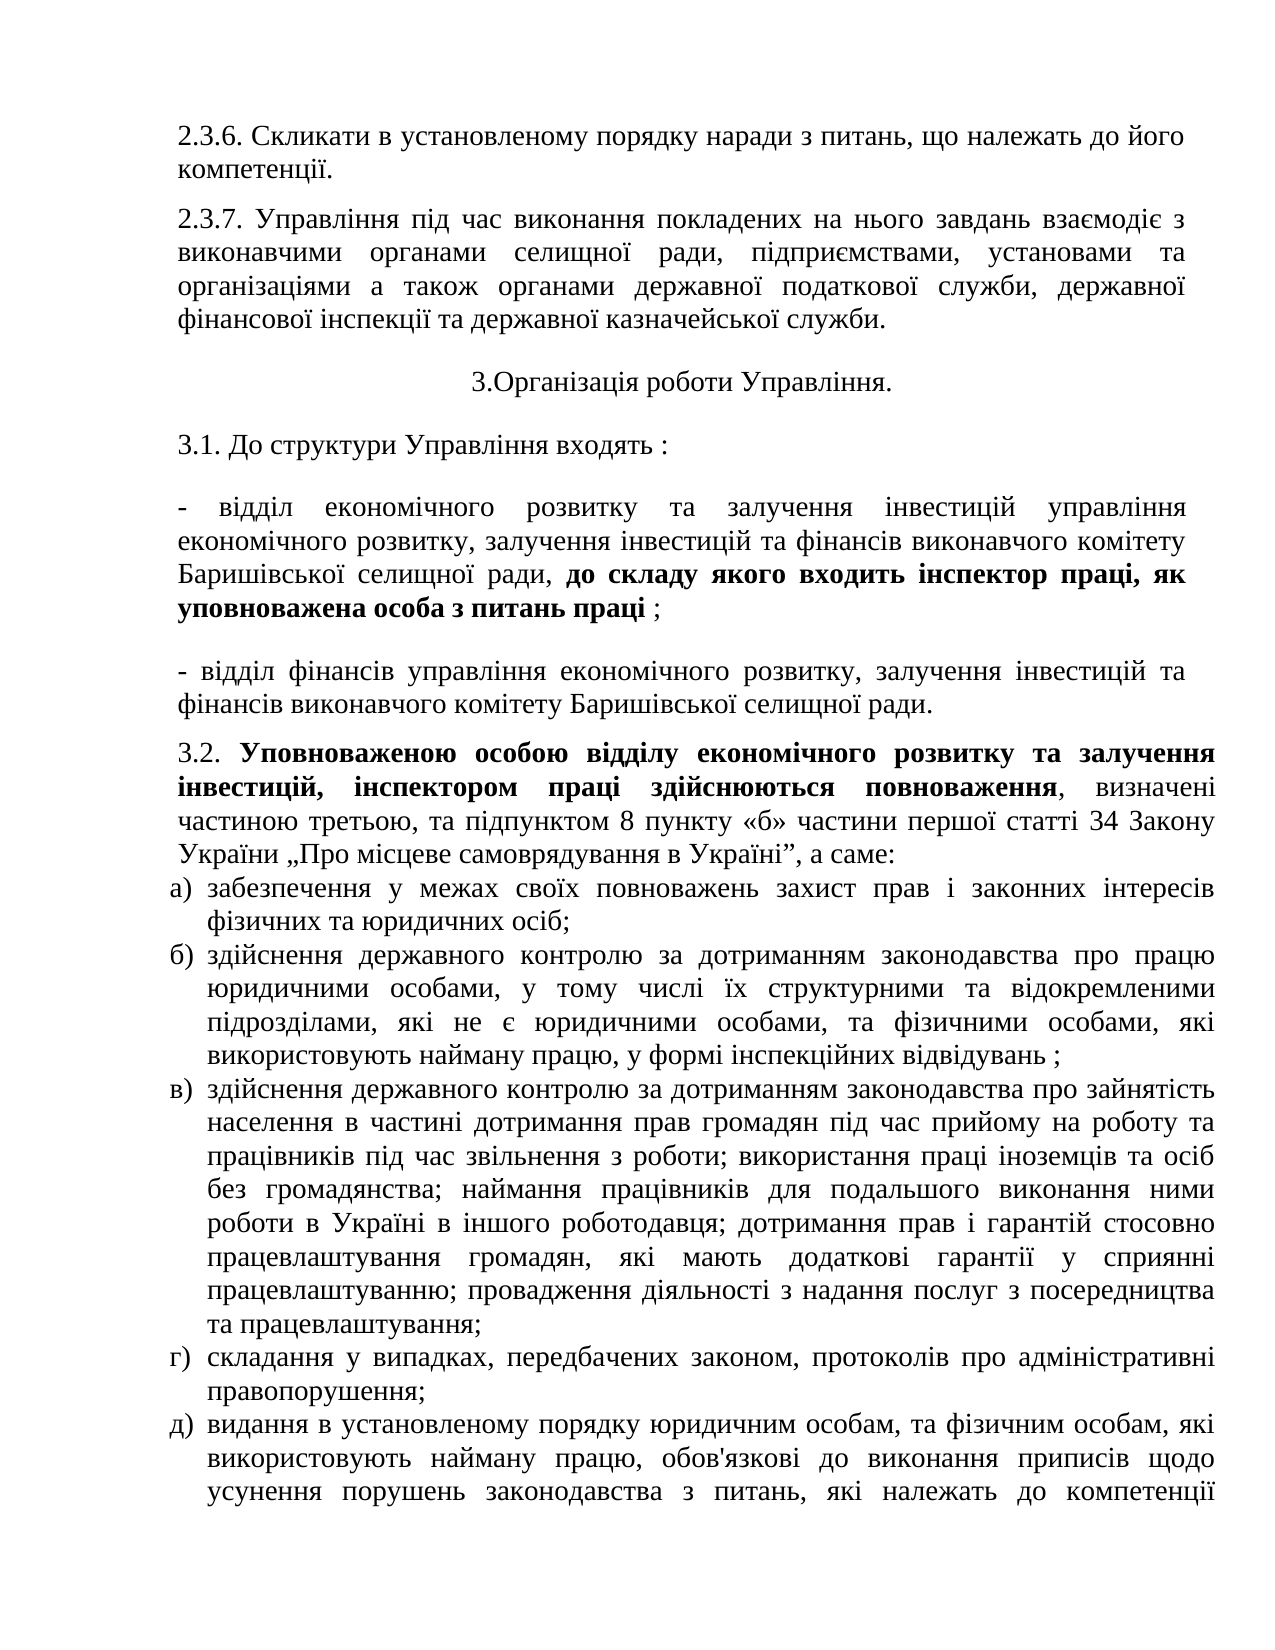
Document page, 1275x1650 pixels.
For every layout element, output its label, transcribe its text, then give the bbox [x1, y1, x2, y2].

list забезпечення у межах своїх повноважень захист прав і законних інтересів фізичних та юридичних осіб; [169, 870, 1216, 937]
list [169, 1406, 1216, 1507]
list здійснення державного контролю за дотриманням законодавства про працю юридичними особами, у тому числі їх структурними та відокремленими підрозділами, які не є юридичними особами, та фізичними особами, які використовують найману працю, у формі інспекційних відвідувань ; [169, 937, 1216, 1071]
list складання у випадках, передбачених законом, протоколів про адміністративні правопорушення; [169, 1339, 1216, 1406]
text - відділ економічного розвитку та залучення інвестицій управління економічного розвитку, залучення інвестицій та фінансів виконавчого комітету Баришівської селищної ради, до складу якого входить інспектор праці, як уповноважена особа з питань праці ; [177, 489, 1186, 624]
text 3.1. До структури Управління входять : [177, 427, 1186, 460]
text 3.2. Уповноваженою особою відділу економічного розвитку та залучення інвестицій, інспектором праці здійснюються повноваження, визначені частиною третьою, та підпунктом 8 пункту «б» частини першої статті 34 Закону України „Про місцеве самоврядування в Україні”, а саме: [177, 736, 1216, 870]
text 2.3.7. Управління під час виконання покладених на нього завдань взаємодіє з виконавчими органами селищної ради, підприємствами, установами та організаціями а також органами державної податкової служби, державної фінансової інспекції та державної казначейської служби. [177, 201, 1186, 335]
list здійснення державного контролю за дотриманням законодавства про зайнятість населення в частині дотримання прав громадян під час прийому на роботу та працівників під час звільнення з роботи; використання праці іноземців та осіб без громадянства; наймання працівників для подальшого виконання ними роботи в Україні в іншого роботодавця; дотримання прав і гарантій стосовно працевлаштування громадян, які мають додаткові гарантії у сприянні працевлаштуванню; провадження діяльності з надання послуг з посередництва та працевлаштування; [169, 1071, 1216, 1339]
text - відділ фінансів управління економічного розвитку, залучення інвестицій та фінансів виконавчого комітету Баришівської селищної ради. [177, 653, 1186, 720]
text 2.3.6. Скликати в установленому порядку наради з питань, що належать до його компетенції. [177, 118, 1186, 185]
text 3.Організація роботи Управління. [177, 364, 1186, 398]
